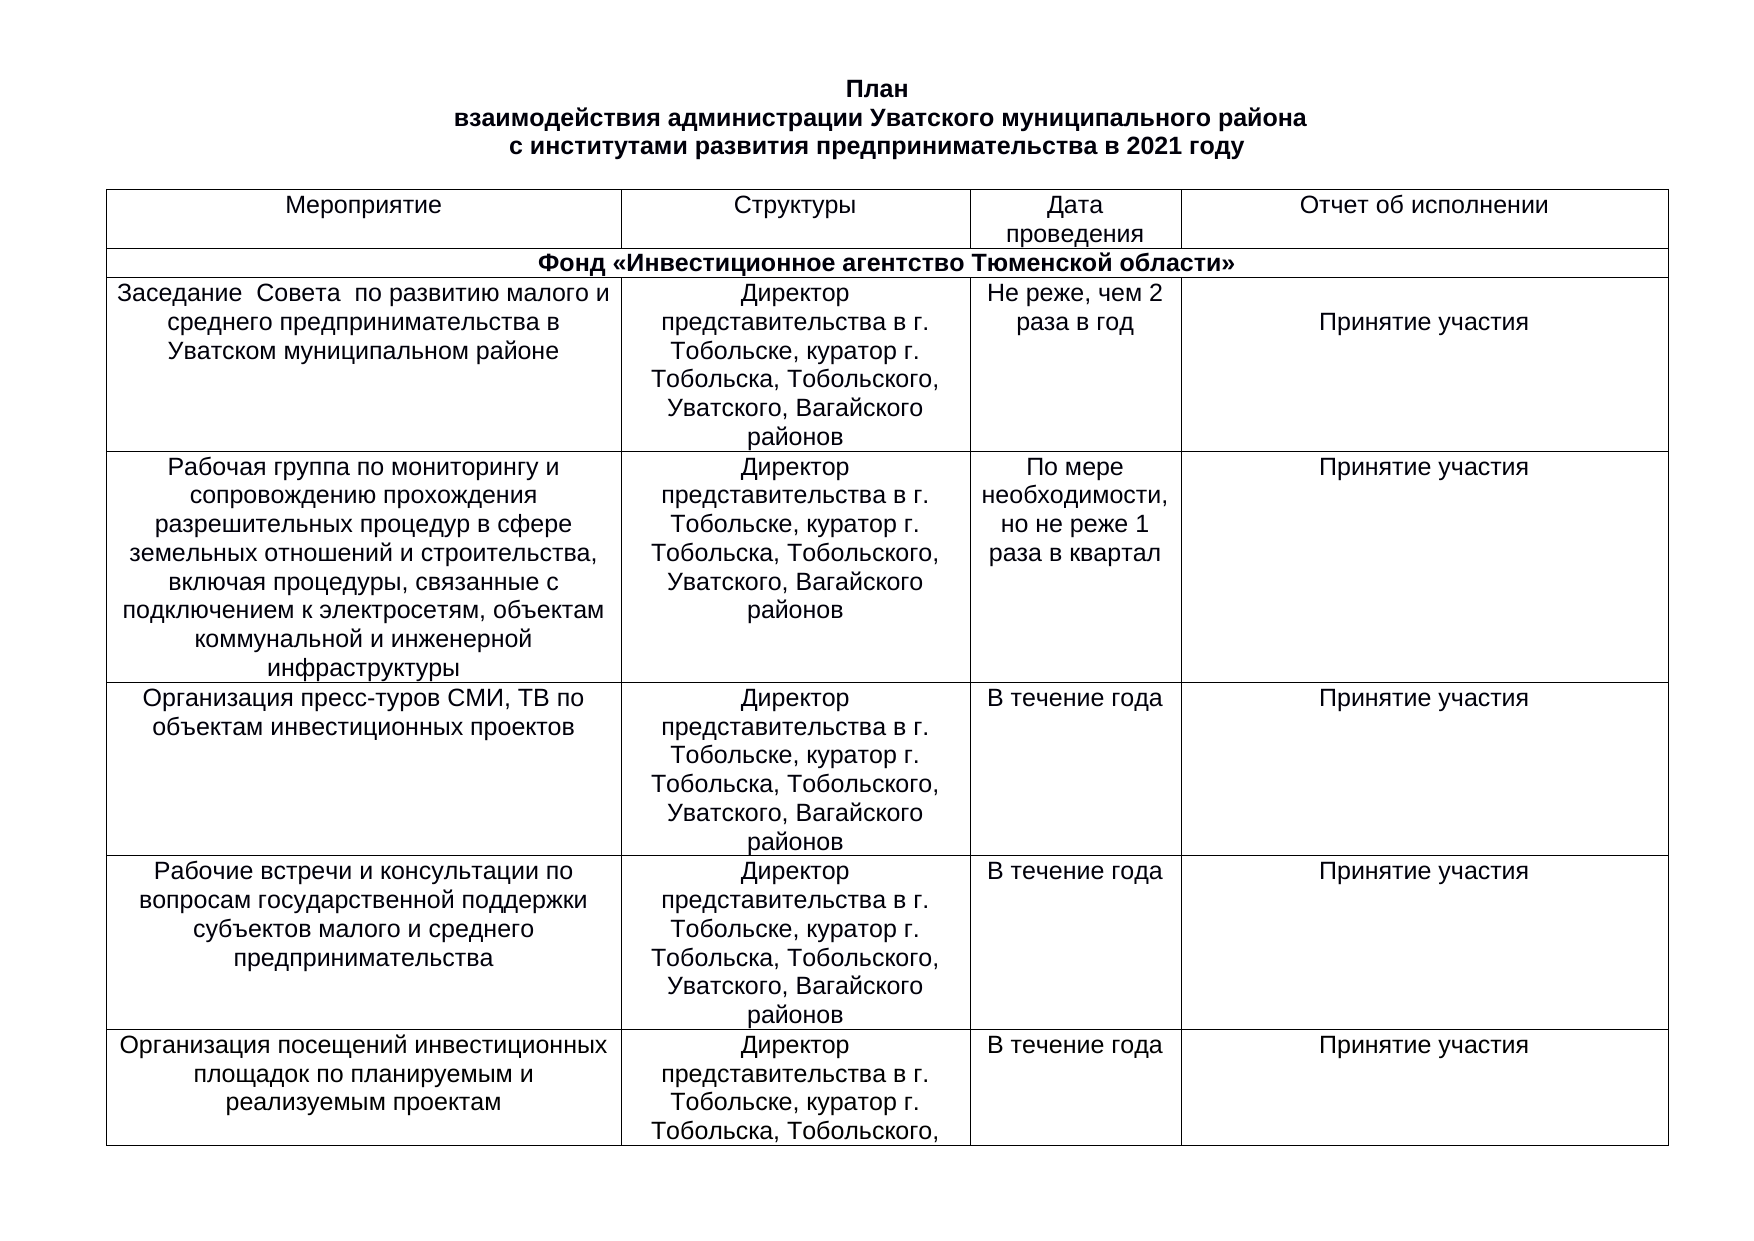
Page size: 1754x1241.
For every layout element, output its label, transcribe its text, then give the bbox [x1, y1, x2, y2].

table_cell По мере необходимости, но не реже 1 раза в квартал [971, 452, 1181, 682]
table_cell Принятие участия [1182, 1030, 1668, 1145]
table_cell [622, 1030, 970, 1145]
table_header Мероприятие [107, 190, 621, 247]
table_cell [107, 1030, 621, 1145]
table_header Дата проведения [971, 190, 1181, 247]
table_cell Рабочая группа по мониторингу и сопровождению прохождения разрешительных процедур в сфере земельных отношений и строительства, включая процедуры, связанные с подключением к электросетям, объектам коммунальной и инженерной инфраструктуры [107, 452, 621, 682]
table_cell В течение года [971, 1030, 1181, 1145]
table_header Структуры [622, 190, 970, 247]
table_cell Директор представительства в г. Тобольске, куратор г. Тобольска, Тобольского, Уватского, Вагайского районов [622, 278, 970, 451]
table_cell Принятие участия [1182, 856, 1668, 1029]
table_cell В течение года [971, 856, 1181, 1029]
table_cell Директор представительства в г. Тобольске, куратор г. Тобольска, Тобольского, Уватского, Вагайского районов [622, 452, 970, 682]
table_cell Директор представительства в г. Тобольске, куратор г. Тобольска, Тобольского, Уватского, Вагайского районов [622, 683, 970, 855]
table_cell В течение года [971, 683, 1181, 855]
text План [118, 74, 1636, 103]
table_cell Фонд «Инвестиционное агентство Тюменской области» [107, 249, 1668, 277]
table_cell Директор представительства в г. Тобольске, куратор г. Тобольска, Тобольского, Уватского, Вагайского районов [622, 856, 970, 1029]
table_cell Заседание Совета по развитию малого и среднего предпринимательства в Уватском муниципальном районе [107, 278, 621, 451]
table_cell Организация пресс-туров СМИ, ТВ по объектам инвестиционных проектов [107, 683, 621, 855]
text с институтами развития предпринимательства в 2021 году [118, 131, 1636, 160]
table_cell Принятие участия [1182, 278, 1668, 451]
table_cell Принятие участия [1182, 683, 1668, 855]
text взаимодействия администрации Уватского муниципального района [118, 103, 1636, 131]
table_cell Рабочие встречи и консультации по вопросам государственной поддержки субъектов малого и среднего предпринимательства [107, 856, 621, 1029]
table_cell Принятие участия [1182, 452, 1668, 682]
table_cell Не реже, чем 2 раза в год [971, 278, 1181, 451]
table_header Отчет об исполнении [1182, 190, 1668, 247]
